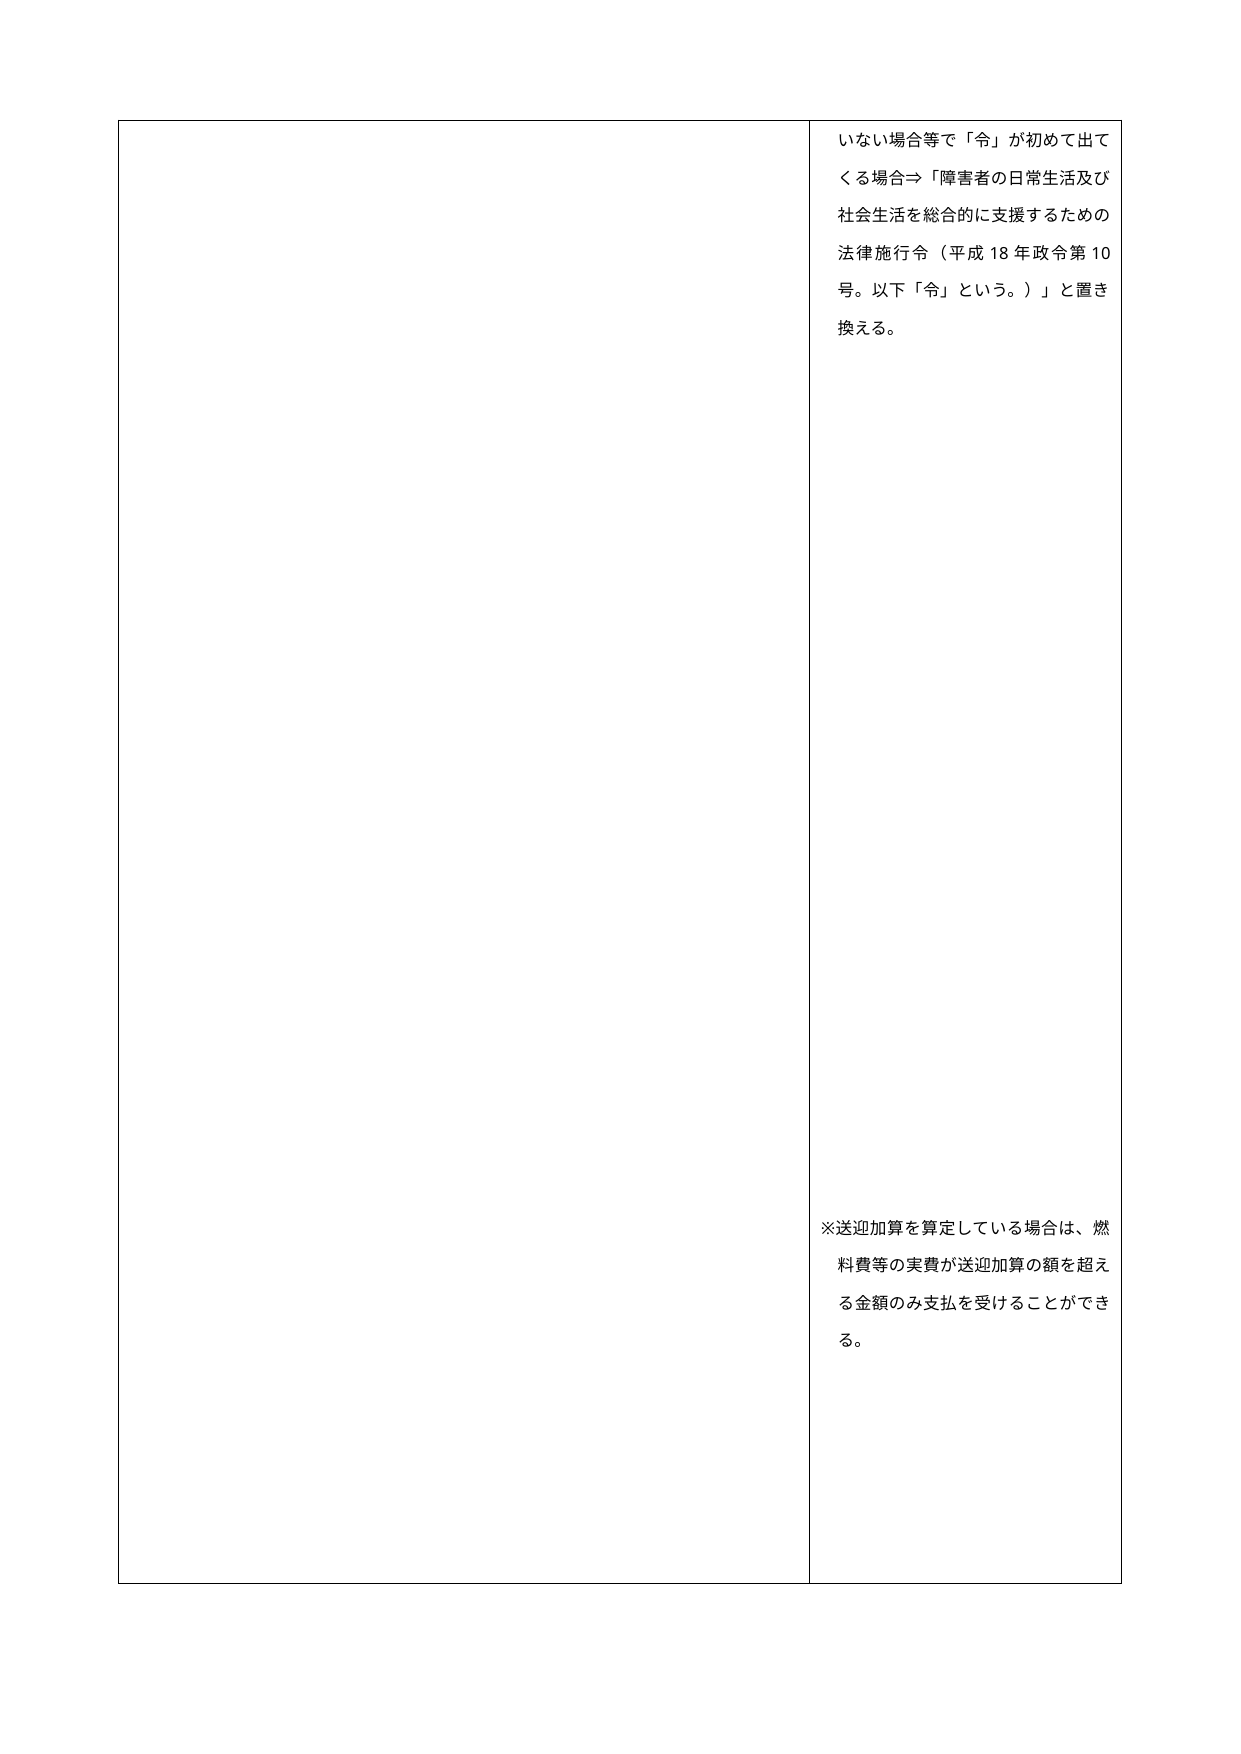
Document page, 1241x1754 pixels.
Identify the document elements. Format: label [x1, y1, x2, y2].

table_cell [810, 121, 1121, 1583]
table_cell [119, 121, 809, 1583]
